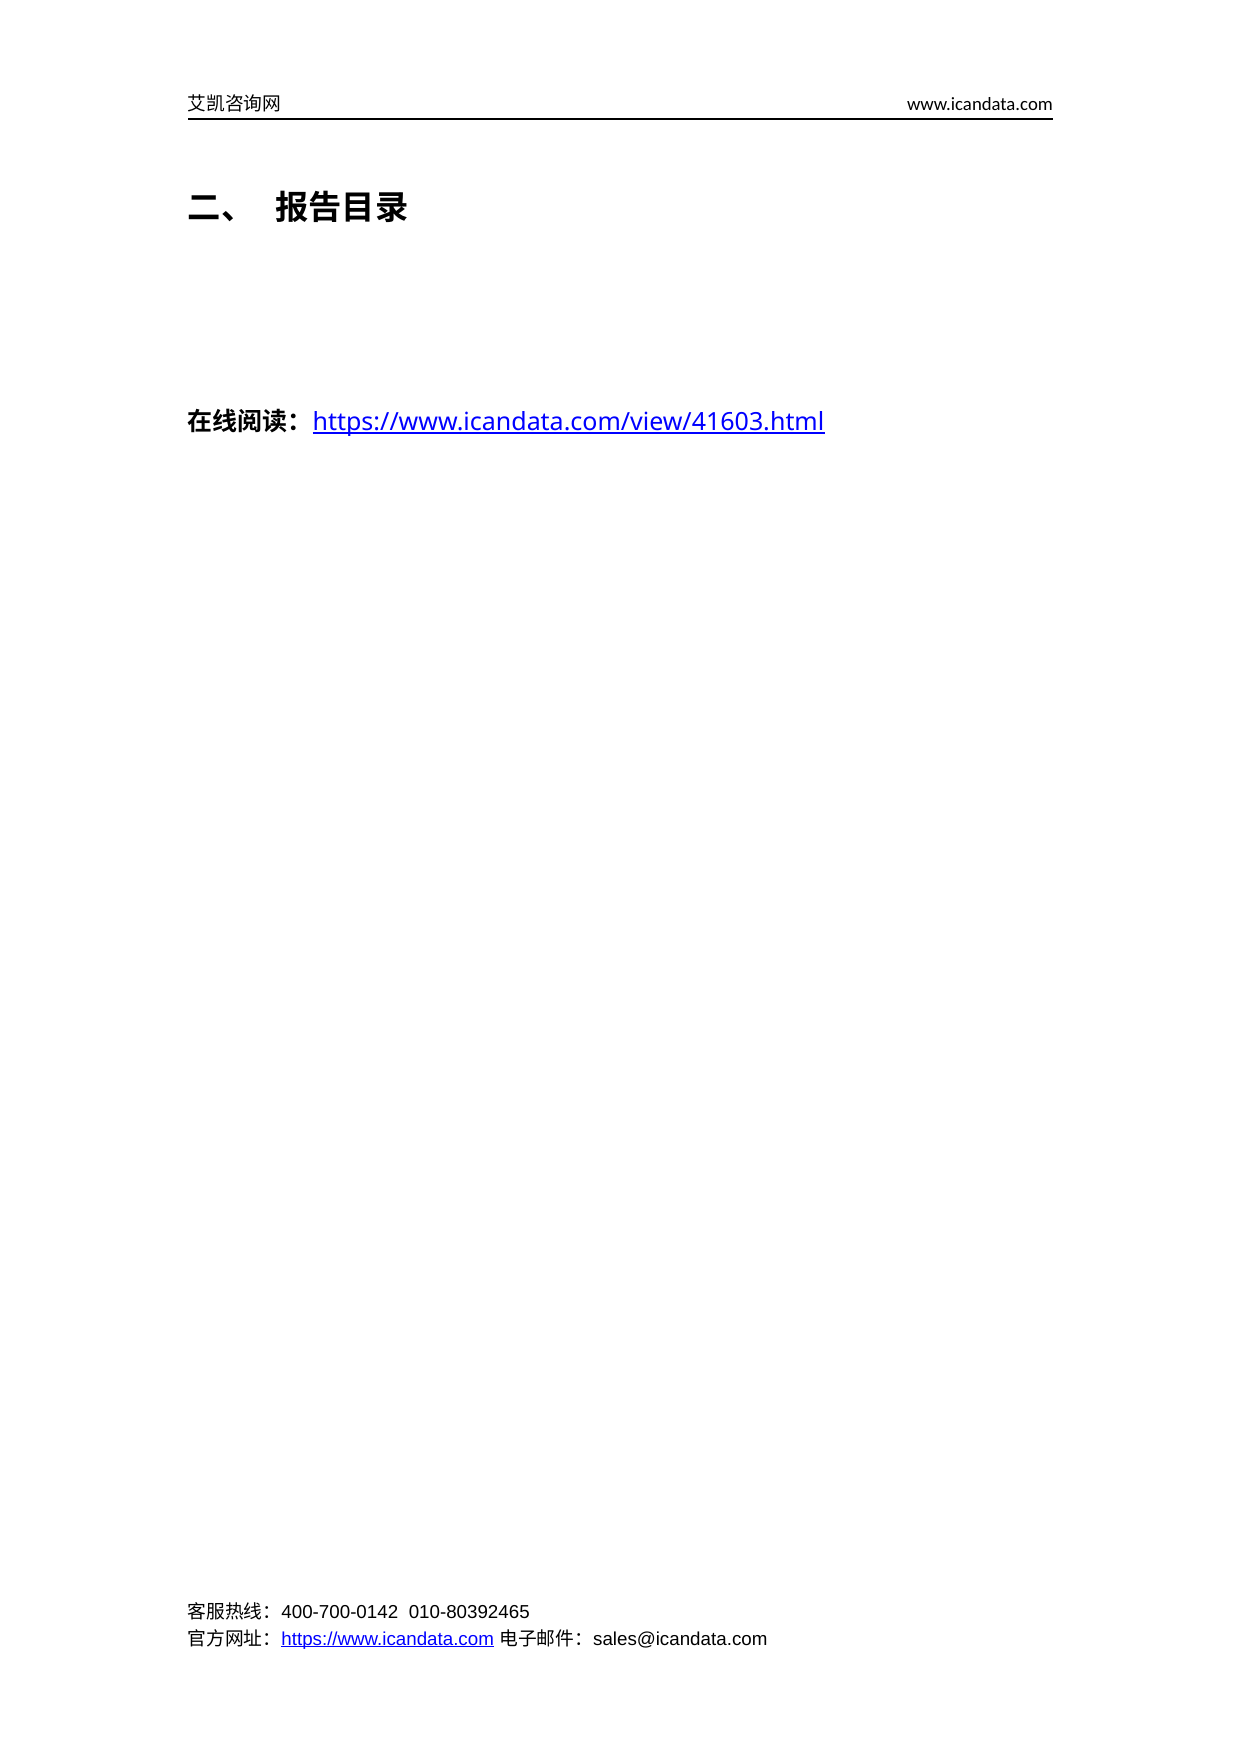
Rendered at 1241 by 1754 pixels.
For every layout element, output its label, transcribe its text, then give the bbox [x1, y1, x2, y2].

subtitle 报告目录 [187, 172, 1053, 237]
text 在线阅读：https://www.icandata.com/view/41603.html [187, 387, 1053, 452]
